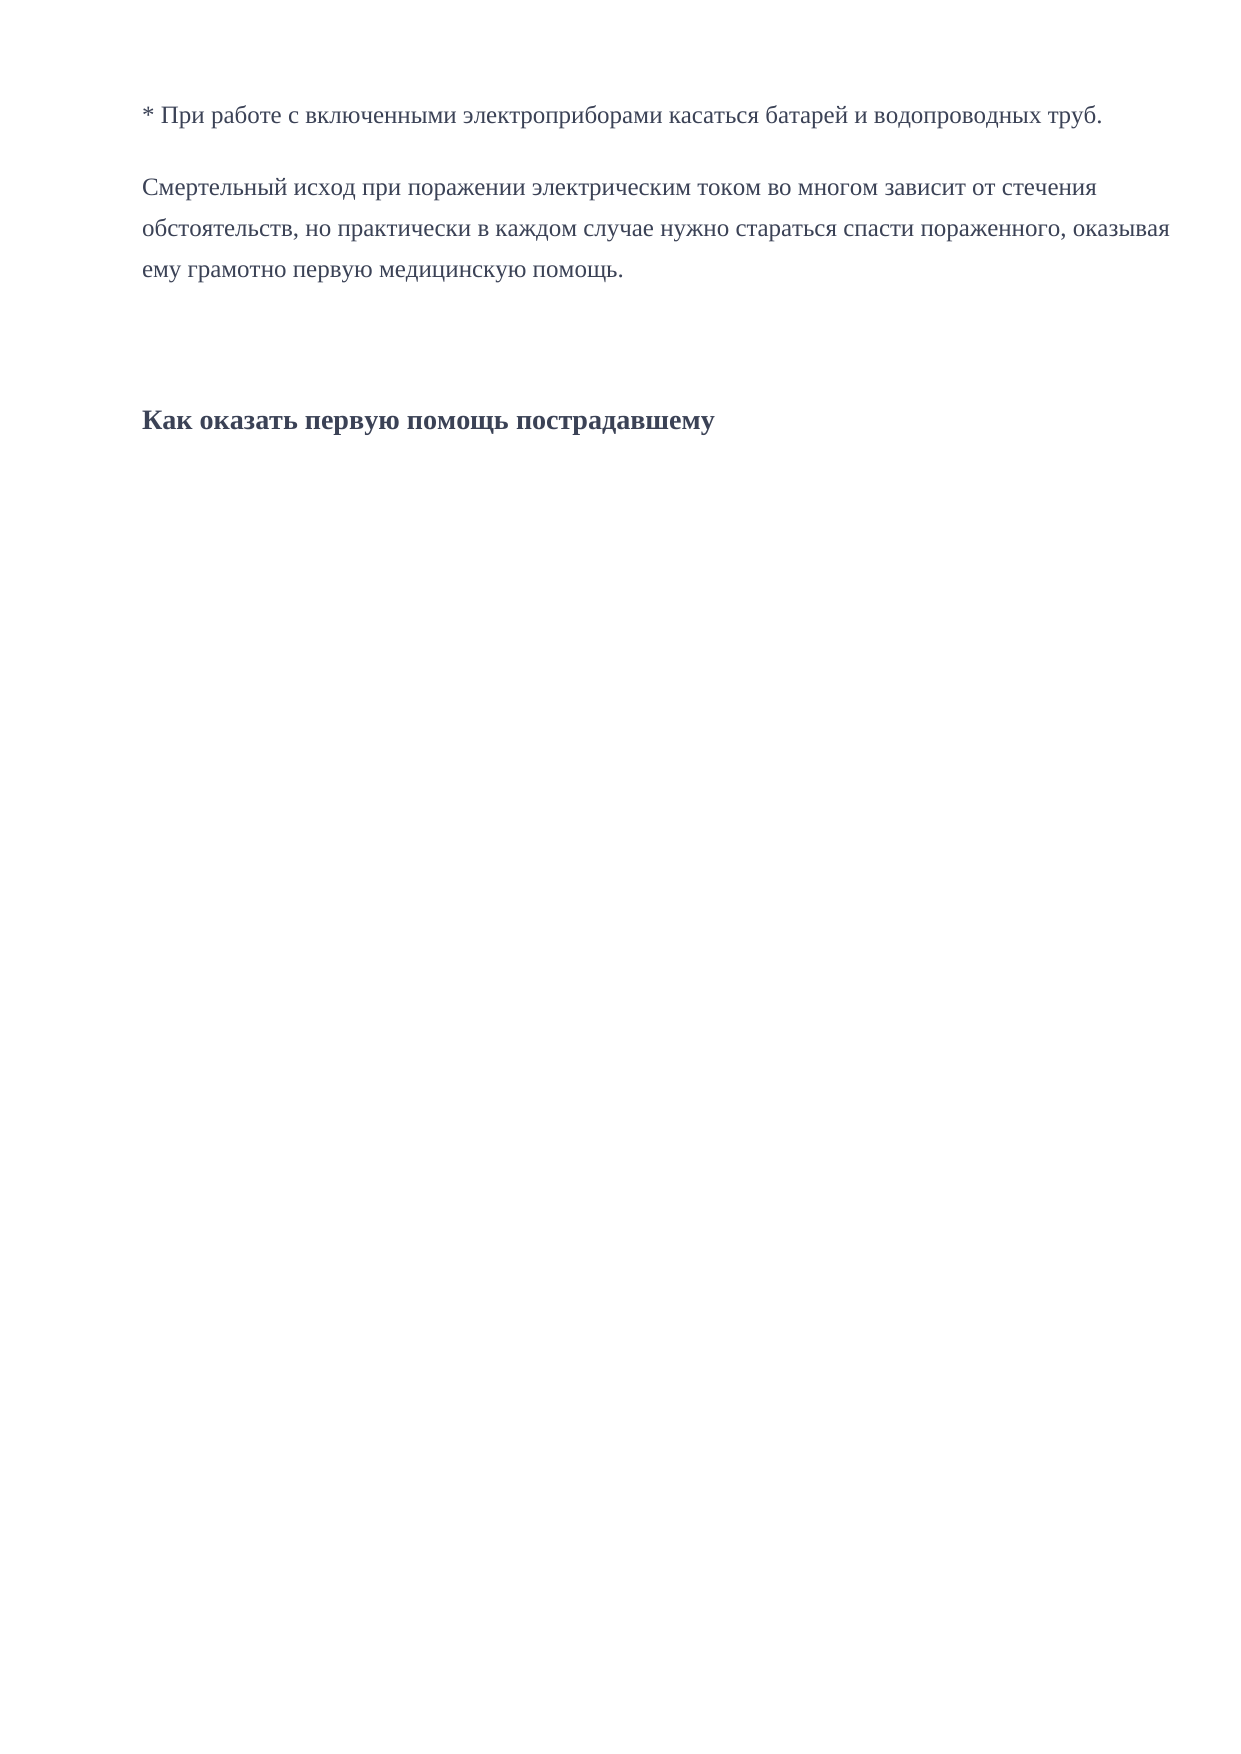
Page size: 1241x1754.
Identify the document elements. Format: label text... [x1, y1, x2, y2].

text Как оказать первую помощь пострадавшему [142, 395, 1181, 436]
text * При работе с включенными электроприборами касаться батарей и водопроводных труб. [142, 89, 1181, 129]
text Смертельный исход при поражении электрическим током во многом зависит от стечения обстоятельств, но практически в каждом случае нужно стараться спасти пораженного, оказывая ему грамотно первую медицинскую помощь. [142, 161, 1181, 282]
